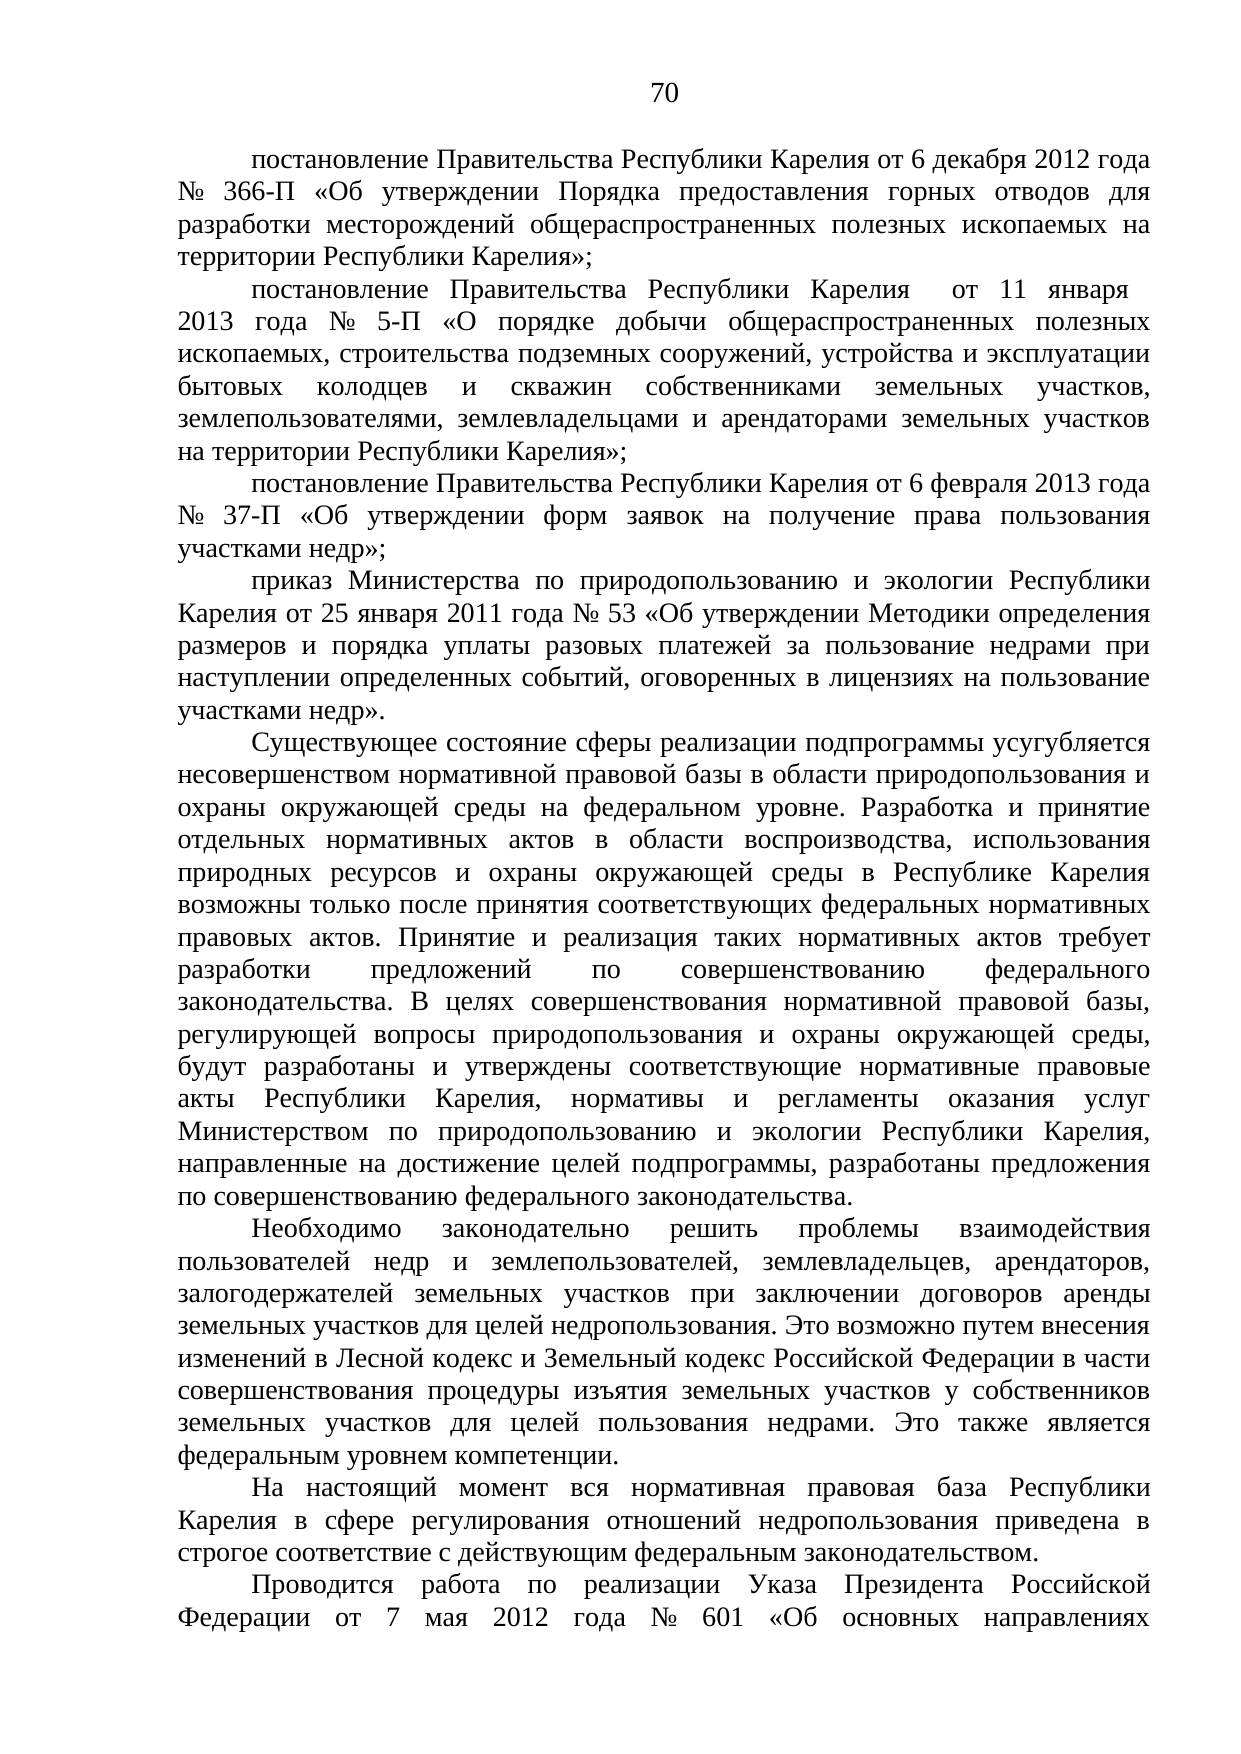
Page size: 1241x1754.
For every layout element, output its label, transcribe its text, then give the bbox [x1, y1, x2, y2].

text приказ Министерства по природопользованию и экологии Республики Карелия от 25 января 2011 года № 53 «Об утверждении Методики определения размеров и порядка уплаты разовых платежей за пользование недрами при наступлении определенных событий, оговоренных в лицензиях на пользование участками недр». [177, 563, 1152, 725]
text Существующее состояние сферы реализации подпрограммы усугубляется несовершенством нормативной правовой базы в области природопользования и охраны окружающей среды на федеральном уровне. Разработка и принятие отдельных нормативных актов в области воспроизводства, использования природных ресурсов и охраны окружающей среды в Республике Карелия возможны только после принятия соответствующих федеральных нормативных правовых актов. Принятие и реализация таких нормативных актов требует разработки предложений по совершенствованию федерального законодательства. В целях совершенствования нормативной правовой базы, регулирующей вопросы природопользования и охраны окружающей среды, будут разработаны и утверждены соответствующие нормативные правовые акты Республики Карелия, нормативы и регламенты оказания услуг Министерством по природопользованию и экологии Республики Карелия, направленные на достижение целей подпрограммы, разработаны предложения по совершенствованию федерального законодательства. [177, 725, 1152, 1211]
text постановление Правительства Республики Карелия от 6 февраля 2013 года № 37-П «Об утверждении форм заявок на получение права пользования участками недр»; [177, 466, 1152, 563]
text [177, 1567, 1152, 1632]
text постановление Правительства Республики Карелия от 6 декабря 2012 года № 366-П «Об утверждении Порядка предоставления горных отводов для разработки месторождений общераспространенных полезных ископаемых на территории Республики Карелия»; [177, 142, 1152, 272]
text На настоящий момент вся нормативная правовая база Республики Карелия в сфере регулирования отношений недропользования приведена в строгое соответствие с действующим федеральным законодательством. [177, 1470, 1152, 1567]
text постановление Правительства Республики Карелия от 11 января 2013 года № 5-П «О порядке добычи общераспространенных полезных ископаемых, строительства подземных сооружений, устройства и эксплуатации бытовых колодцев и скважин собственниками земельных участков, землепользователями, землевладельцами и арендаторами земельных участков на территории Республики Карелия»; [177, 272, 1152, 466]
text Необходимо законодательно решить проблемы взаимодействия пользователей недр и землепользователей, землевладельцев, арендаторов, залогодержателей земельных участков при заключении договоров аренды земельных участков для целей недропользования. Это возможно путем внесения изменений в Лесной кодекс и Земельный кодекс Российской Федерации в части совершенствования процедуры изъятия земельных участков у собственников земельных участков для целей пользования недрами. Это также является федеральным уровнем компетенции. [177, 1211, 1152, 1470]
